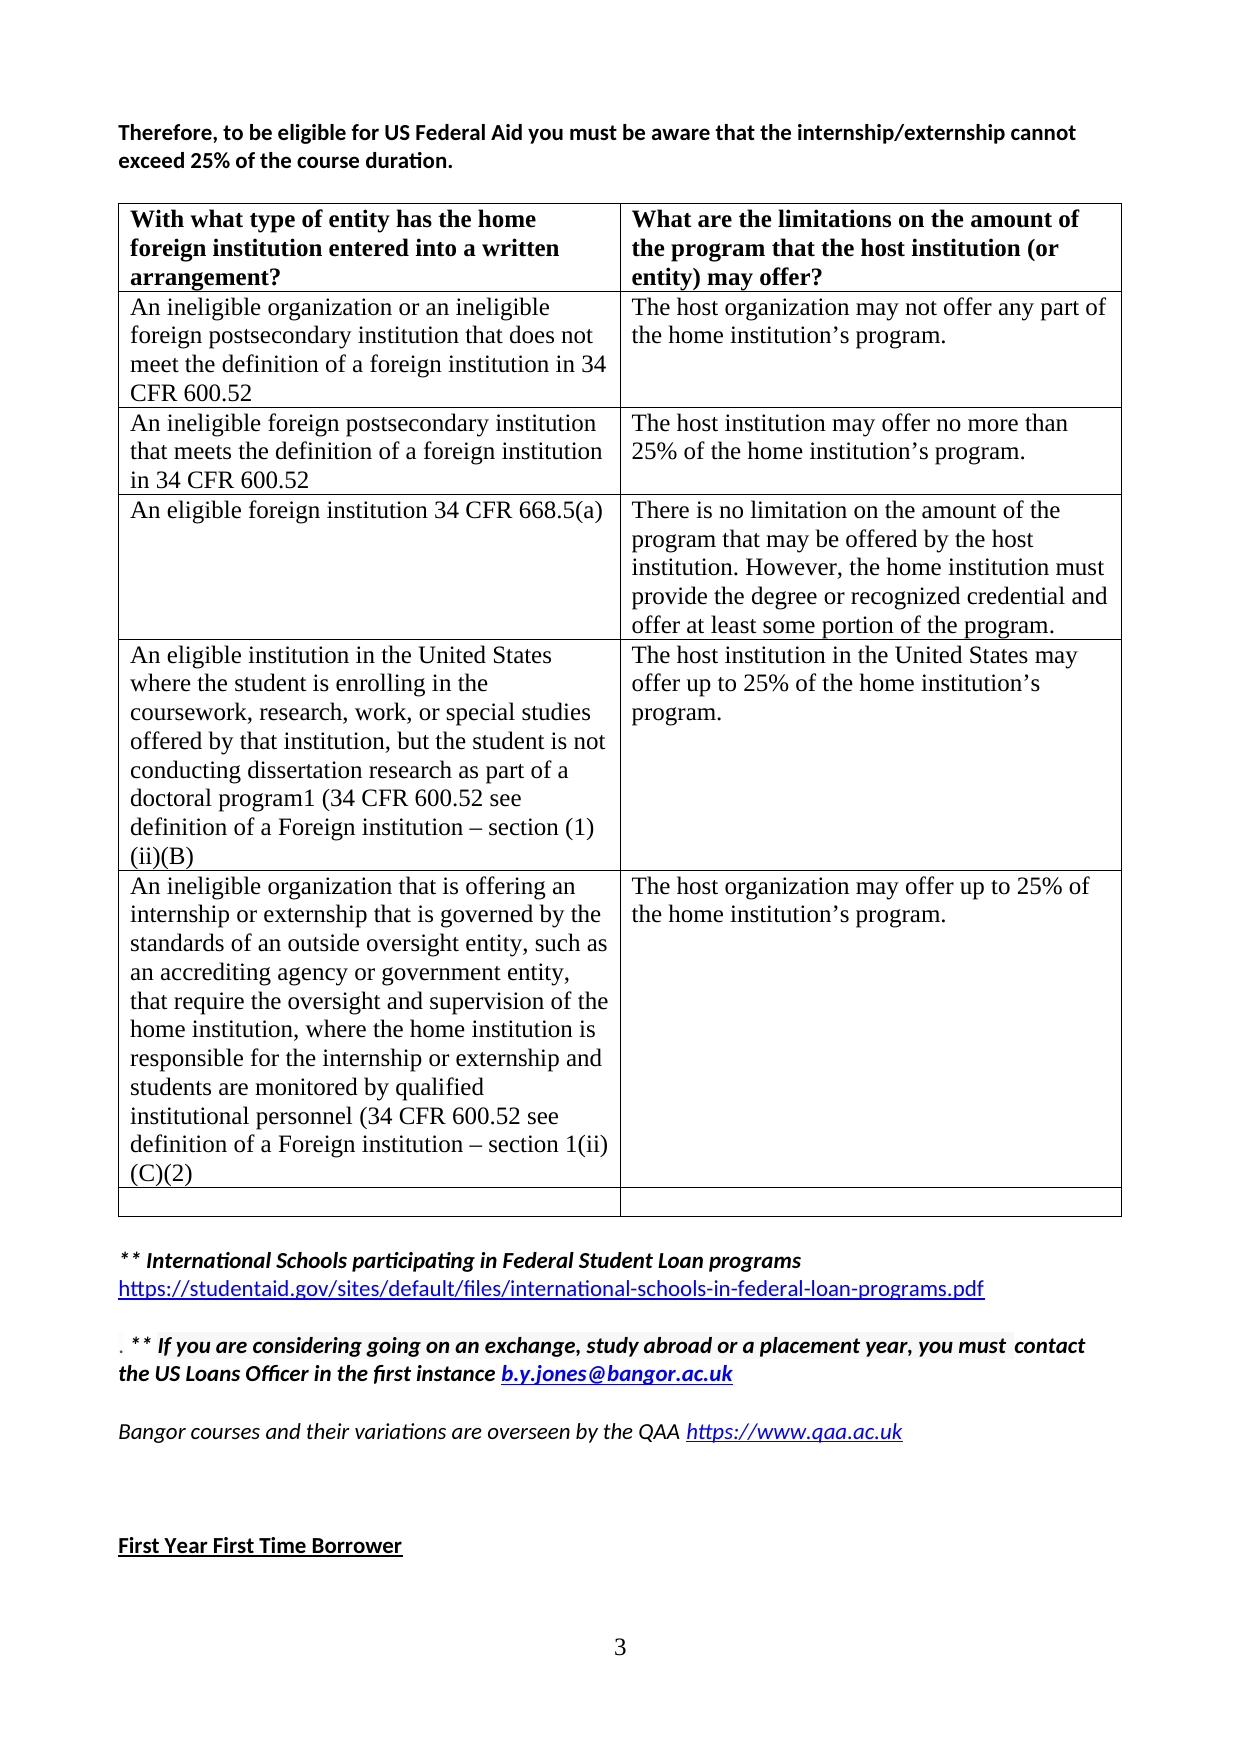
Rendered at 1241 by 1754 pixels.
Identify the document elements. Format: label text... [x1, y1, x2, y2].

text Therefore, to be eligible for US Federal Aid you must be aware that the internship/externship cannot exceed 25% of the course duration. [118, 118, 1122, 174]
table_cell An eligible institution in the United States where the student is enrolling in the coursework, research, work, or special studies offered by that institution, but the student is not conducting dissertation research as part of a doctoral program1 (34 CFR 600.52 see definition of a Foreign institution – section (1)(ii)(B) [119, 640, 620, 870]
table_cell An ineligible foreign postsecondary institution that meets the definition of a foreign institution in 34 CFR 600.52 [119, 408, 620, 494]
table_cell The host organization may offer up to 25% of the home institution’s program. [621, 871, 1121, 1187]
text First Year First Time Borrower [118, 1531, 1122, 1559]
table_cell The host institution in the United States may offer up to 25% of the home institution’s program. [621, 640, 1121, 870]
table_header With what type of entity has the home foreign institution entered into a written arrangement? [119, 204, 620, 291]
text . ** If you are considering going on an exchange, study abroad or a placement year, you must contact the US Loans Officer in the first instance b.y.jones@bangor.ac.uk [118, 1332, 1122, 1388]
table_cell An ineligible organization or an ineligible foreign postsecondary institution that does not meet the definition of a foreign institution in 34 CFR 600.52 [119, 292, 620, 407]
table_cell The host institution may offer no more than 25% of the home institution’s program. [621, 408, 1121, 494]
table_cell [621, 1188, 1121, 1216]
table_cell The host organization may not offer any part of the home institution’s program. [621, 292, 1121, 407]
table_cell An eligible foreign institution 34 CFR 668.5(a) [119, 495, 620, 639]
text ** International Schools participating in Federal Student Loan programs https://studentaid.gov/sites/default/files/international-schools-in-federal-loan-programs.pdf [118, 1246, 1122, 1302]
table_cell There is no limitation on the amount of the program that may be offered by the host institution. However, the home institution must provide the degree or recognized credential and offer at least some portion of the program. [621, 495, 1121, 639]
table_header What are the limitations on the amount of the program that the host institution (or entity) may offer? [621, 204, 1121, 291]
table_cell An ineligible organization that is offering an internship or externship that is governed by the standards of an outside oversight entity, such as an accrediting agency or government entity, that require the oversight and supervision of the home institution, where the home institution is responsible for the internship or externship and students are monitored by qualified institutional personnel (34 CFR 600.52 see definition of a Foreign institution – section 1(ii)(C)(2) [119, 871, 620, 1187]
table_cell [119, 1188, 620, 1216]
text Bangor courses and their variations are overseen by the QAA https://www.qaa.ac.uk [118, 1417, 1122, 1445]
